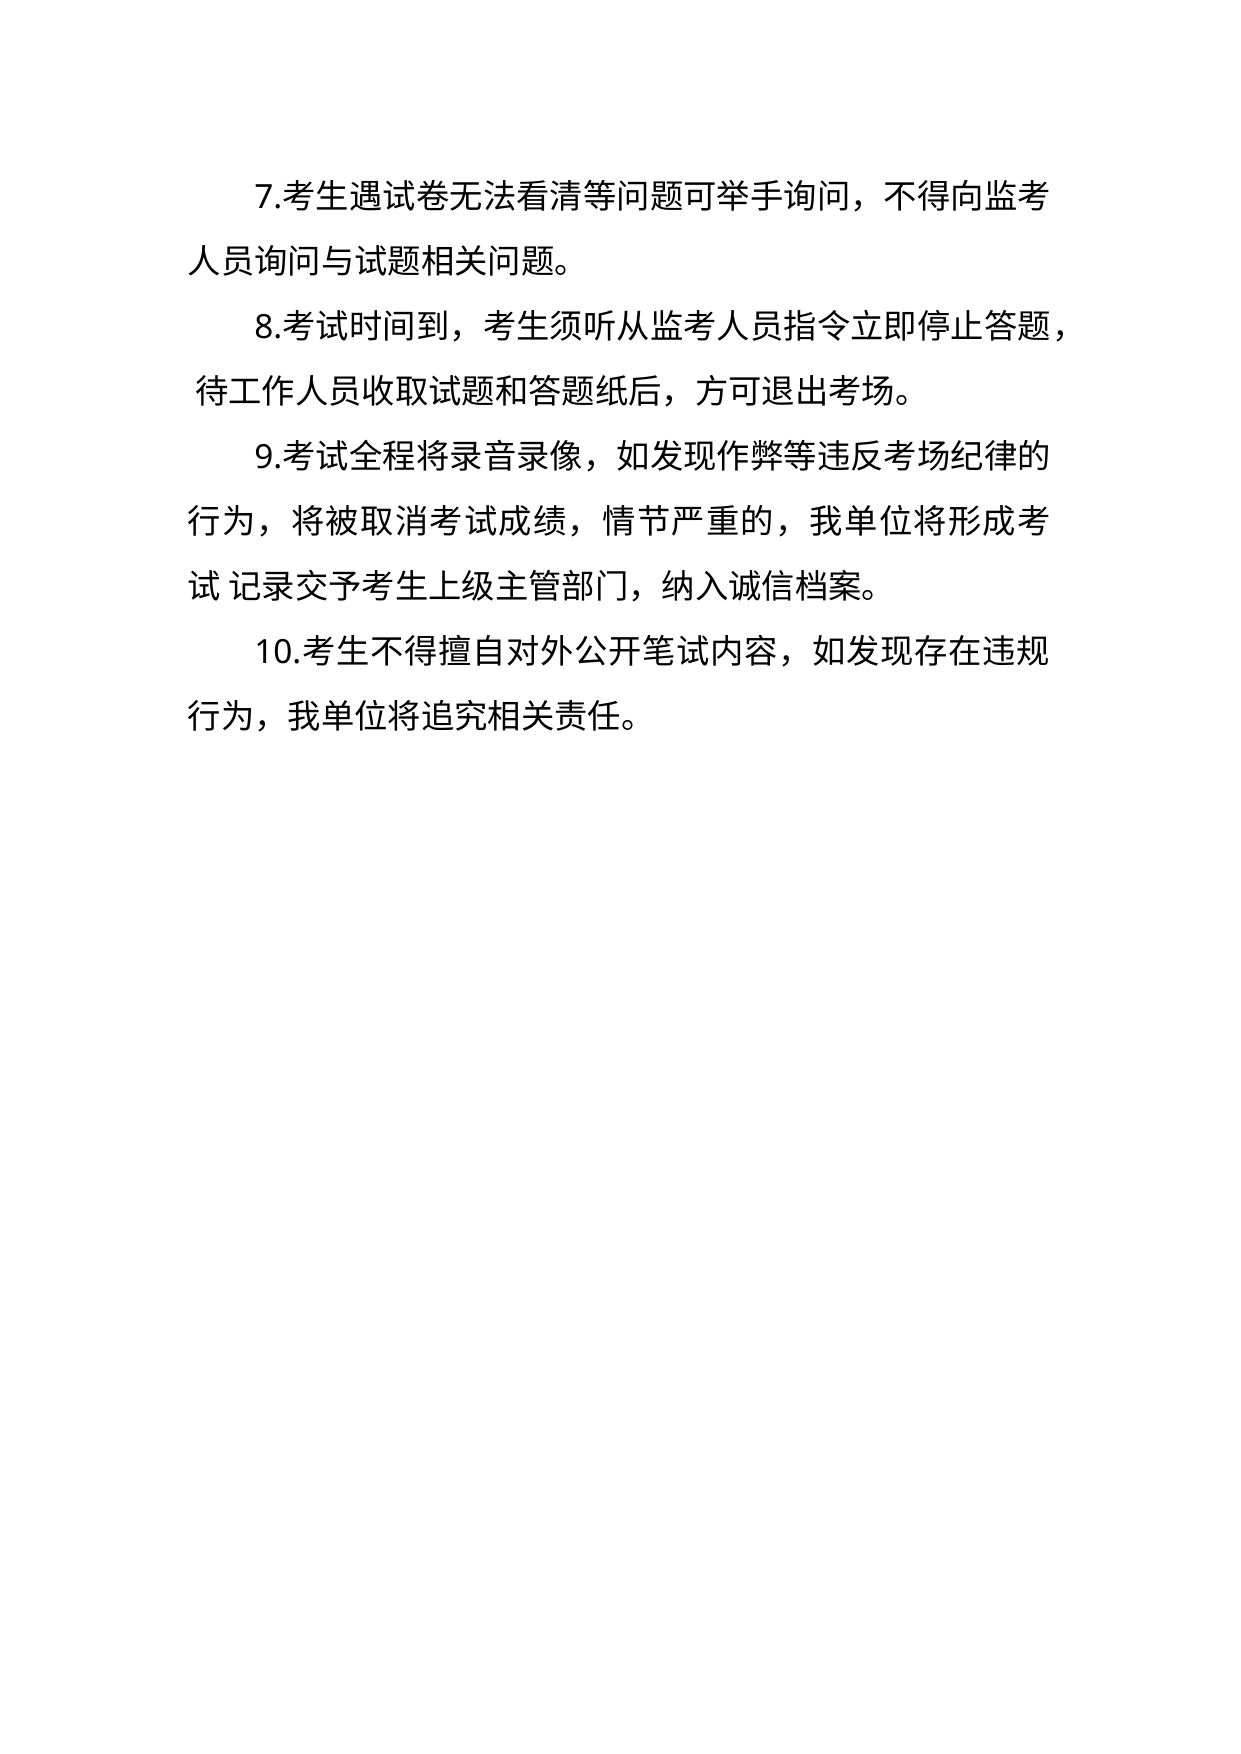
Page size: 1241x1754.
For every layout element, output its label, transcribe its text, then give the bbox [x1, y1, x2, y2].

text 10.考生不得擅自对外公开笔试内容，如发现存在违规 行为，我单位将追究相关责任。 [187, 617, 1053, 747]
text 9.考试全程将录音录像，如发现作弊等违反考场纪律的 行为，将被取消考试成绩，情节严重的，我单位将形成考试 记录交予考生上级主管部门，纳入诚信档案。 [187, 422, 1053, 617]
text 7.考生遇试卷无法看清等问题可举手询问，不得向监考 人员询问与试题相关问题。 [187, 162, 1053, 292]
text 8.考试时间到，考生须听从监考人员指令立即停止答题， 待工作人员收取试题和答题纸后，方可退出考场。 [187, 292, 1053, 422]
